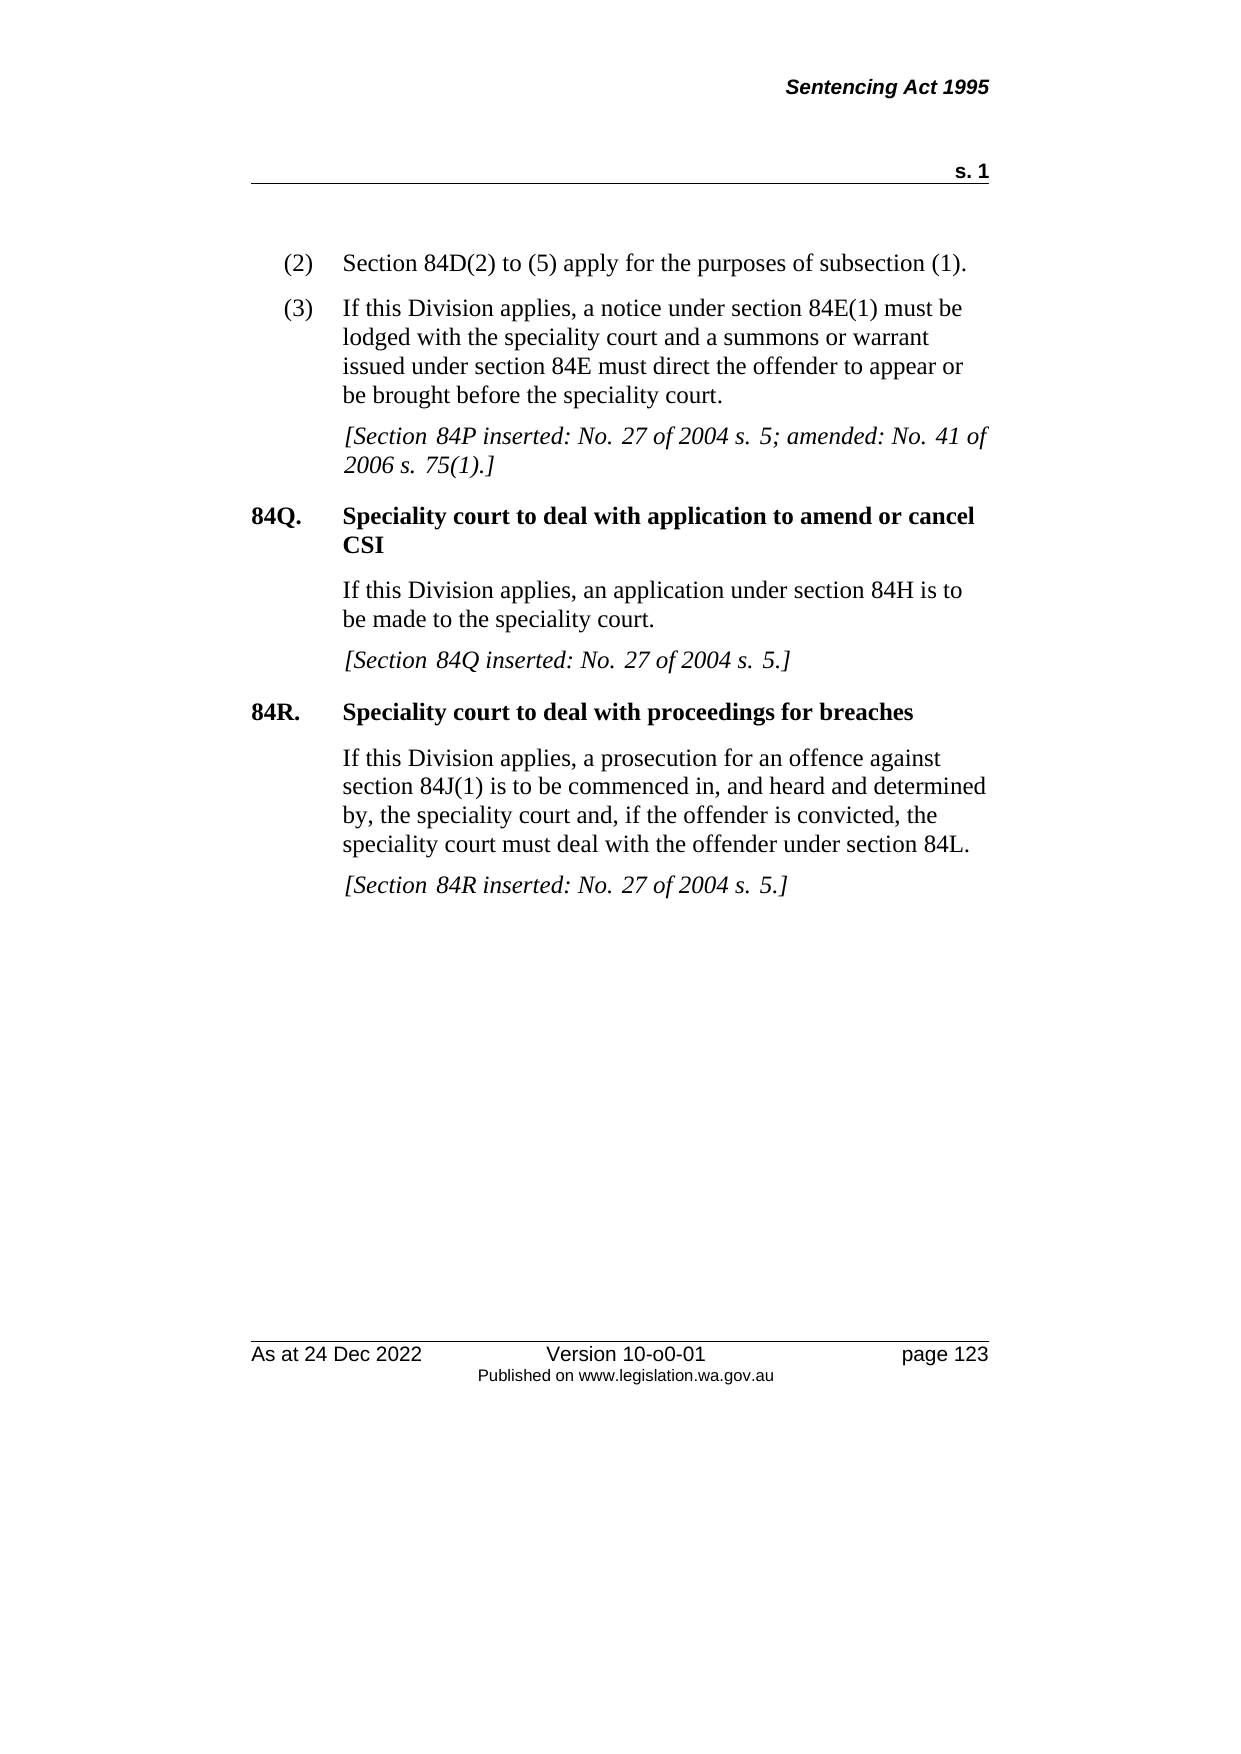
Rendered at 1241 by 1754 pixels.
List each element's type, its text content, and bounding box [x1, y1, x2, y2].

text [Section 84Q inserted: No. 27 of 2004 s. 5.] [251, 646, 989, 674]
text If this Division applies, an application under section 84H is to be made to the speciality court. [251, 576, 989, 633]
text If this Division applies, a prosecution for an offence against section 84J(1) is to be commenced in, and heard and determined by, the speciality court and, if the offender is convicted, the speciality court must deal with the offender under section 84L. [251, 743, 989, 858]
text (3) If this Division applies, a notice under section 84E(1) must be lodged with the speciality court and a summons or warrant issued under section 84E must direct the offender to appear or be brought before the speciality court. [251, 293, 989, 408]
text (2) Section 84D(2) to (5) apply for the purposes of subsection (1). [251, 248, 989, 277]
text [Section 84P inserted: No. 27 of 2004 s. 5; amended: No. 41 of 2006 s. 75(1).] [251, 421, 989, 478]
subtitle 84R. Speciality court to deal with proceedings for breaches [251, 697, 989, 726]
text [Section 84R inserted: No. 27 of 2004 s. 5.] [251, 870, 989, 899]
subtitle 84Q. Speciality court to deal with application to amend or cancel CSI [251, 501, 989, 559]
